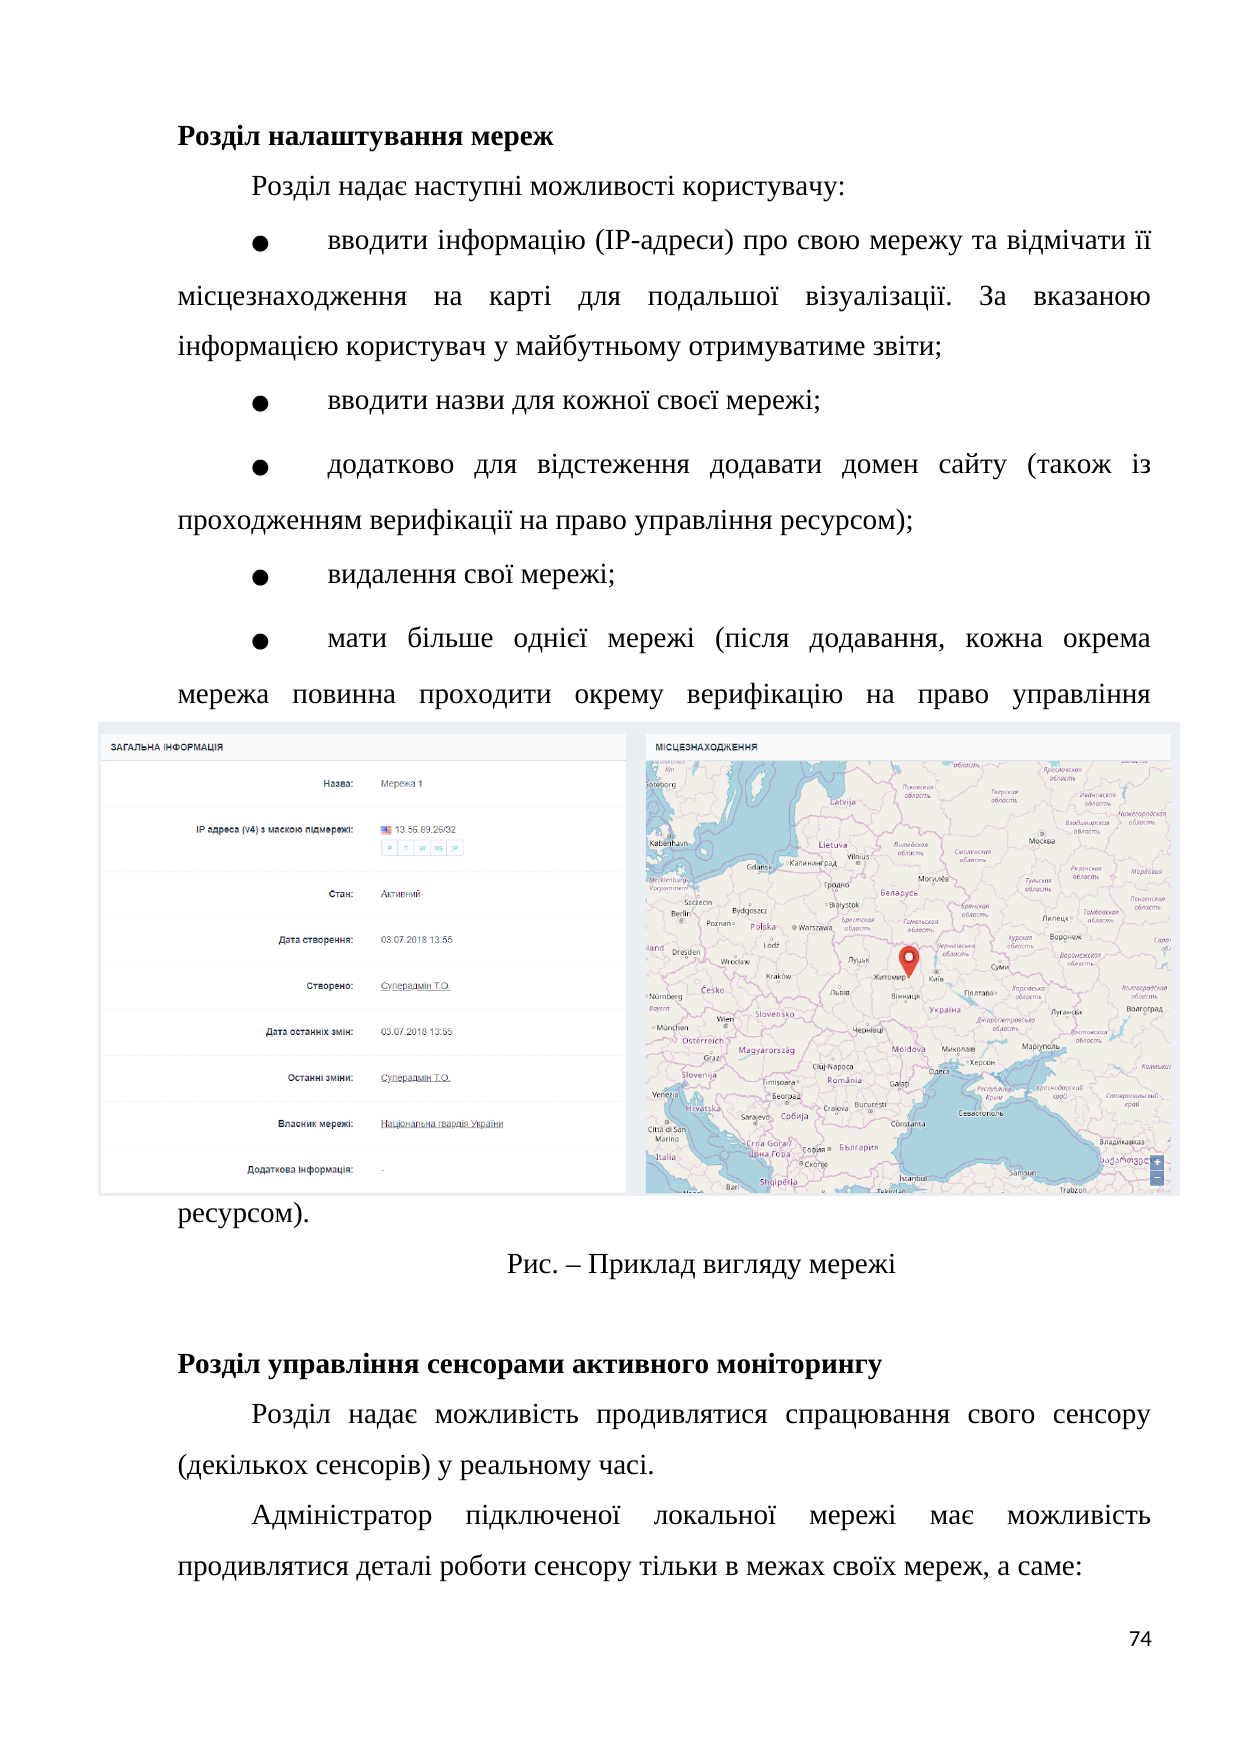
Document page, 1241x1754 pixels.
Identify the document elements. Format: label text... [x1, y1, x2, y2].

list мати більше однієї мережі (після додавання, кожна окрема мережа повинна проходити окрему верифікацію на право управління ресурсом). [177, 1196, 1152, 1229]
text Розділ надає наступні можливості користувачу: [177, 168, 1152, 202]
text Рис. – Приклад вигляду мережі [251, 1246, 1152, 1279]
text Розділ надає можливість продивлятися спрацювання свого сенсору (декількох сенсорів) у реальному часі. [177, 1397, 1152, 1481]
picture [97, 722, 1180, 1196]
list вводити інформацію (ІР-адреси) про свою мережу та відмічати її місцезнаходження на карті для подальшої візуалізації. За вказаною інформацією користувач у майбутньому отримуватиме звіти; [177, 219, 1152, 362]
list мати більше однієї мережі (після додавання, кожна окрема мережа повинна проходити окрему верифікацію на право управління ресурсом). [177, 617, 1152, 722]
list вводити назви для кожної своєї мережі; [177, 379, 1152, 422]
list додатково для відстеження додавати домен сайту (також із проходженням верифікації на право управління ресурсом); [177, 443, 1152, 536]
list видалення свої мережі; [177, 553, 1152, 595]
text Розділ налаштування мереж [177, 118, 1152, 152]
text Адміністратор підключеної локальної мережі має можливість продивлятися деталі роботи сенсору тільки в межах своїх мереж, а саме: [177, 1497, 1152, 1581]
text Розділ управління сенсорами активного моніторингу [177, 1346, 1152, 1380]
